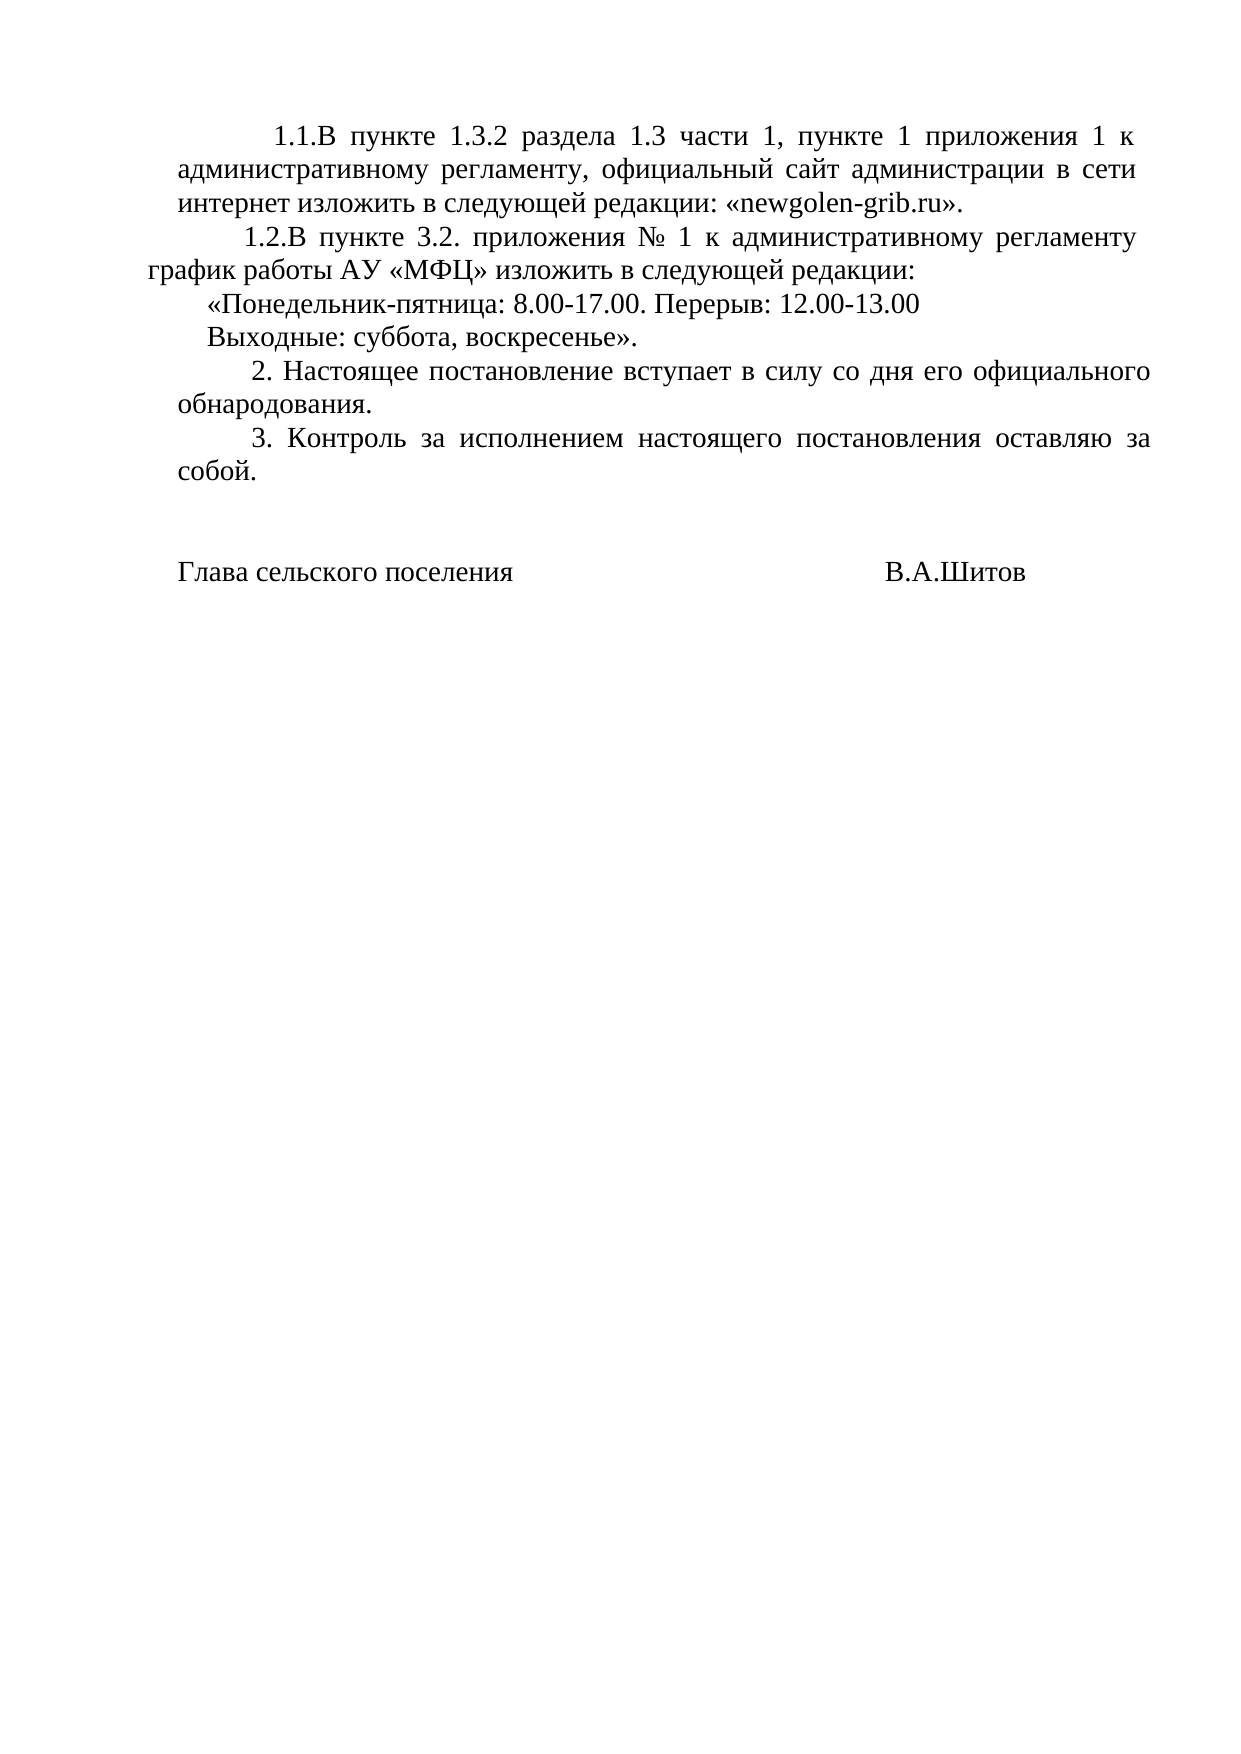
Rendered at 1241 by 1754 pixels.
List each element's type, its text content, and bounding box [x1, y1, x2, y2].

text «Понедельник-пятница: 8.00-17.00. Перерыв: 12.00-13.00 [148, 286, 1137, 319]
text 3. Контроль за исполнением настоящего постановления оставляю за собой. [177, 420, 1152, 487]
text Глава сельского поселения В.А.Шитов [177, 554, 1152, 588]
text 2. Настоящее постановление вступает в силу со дня его официального обнародования. [177, 353, 1152, 420]
text Выходные: суббота, воскресенье». [148, 319, 1137, 353]
text 1.2.В пункте 3.2. приложения № 1 к административному регламенту график работы АУ «МФЦ» изложить в следующей редакции: [148, 219, 1137, 286]
text 1.1.В пункте 1.3.2 раздела 1.3 части 1, пункте 1 приложения 1 к административному регламенту, официальный сайт администрации в сети интернет изложить в следующей редакции: «newgolen-grib.ru». [177, 118, 1137, 219]
